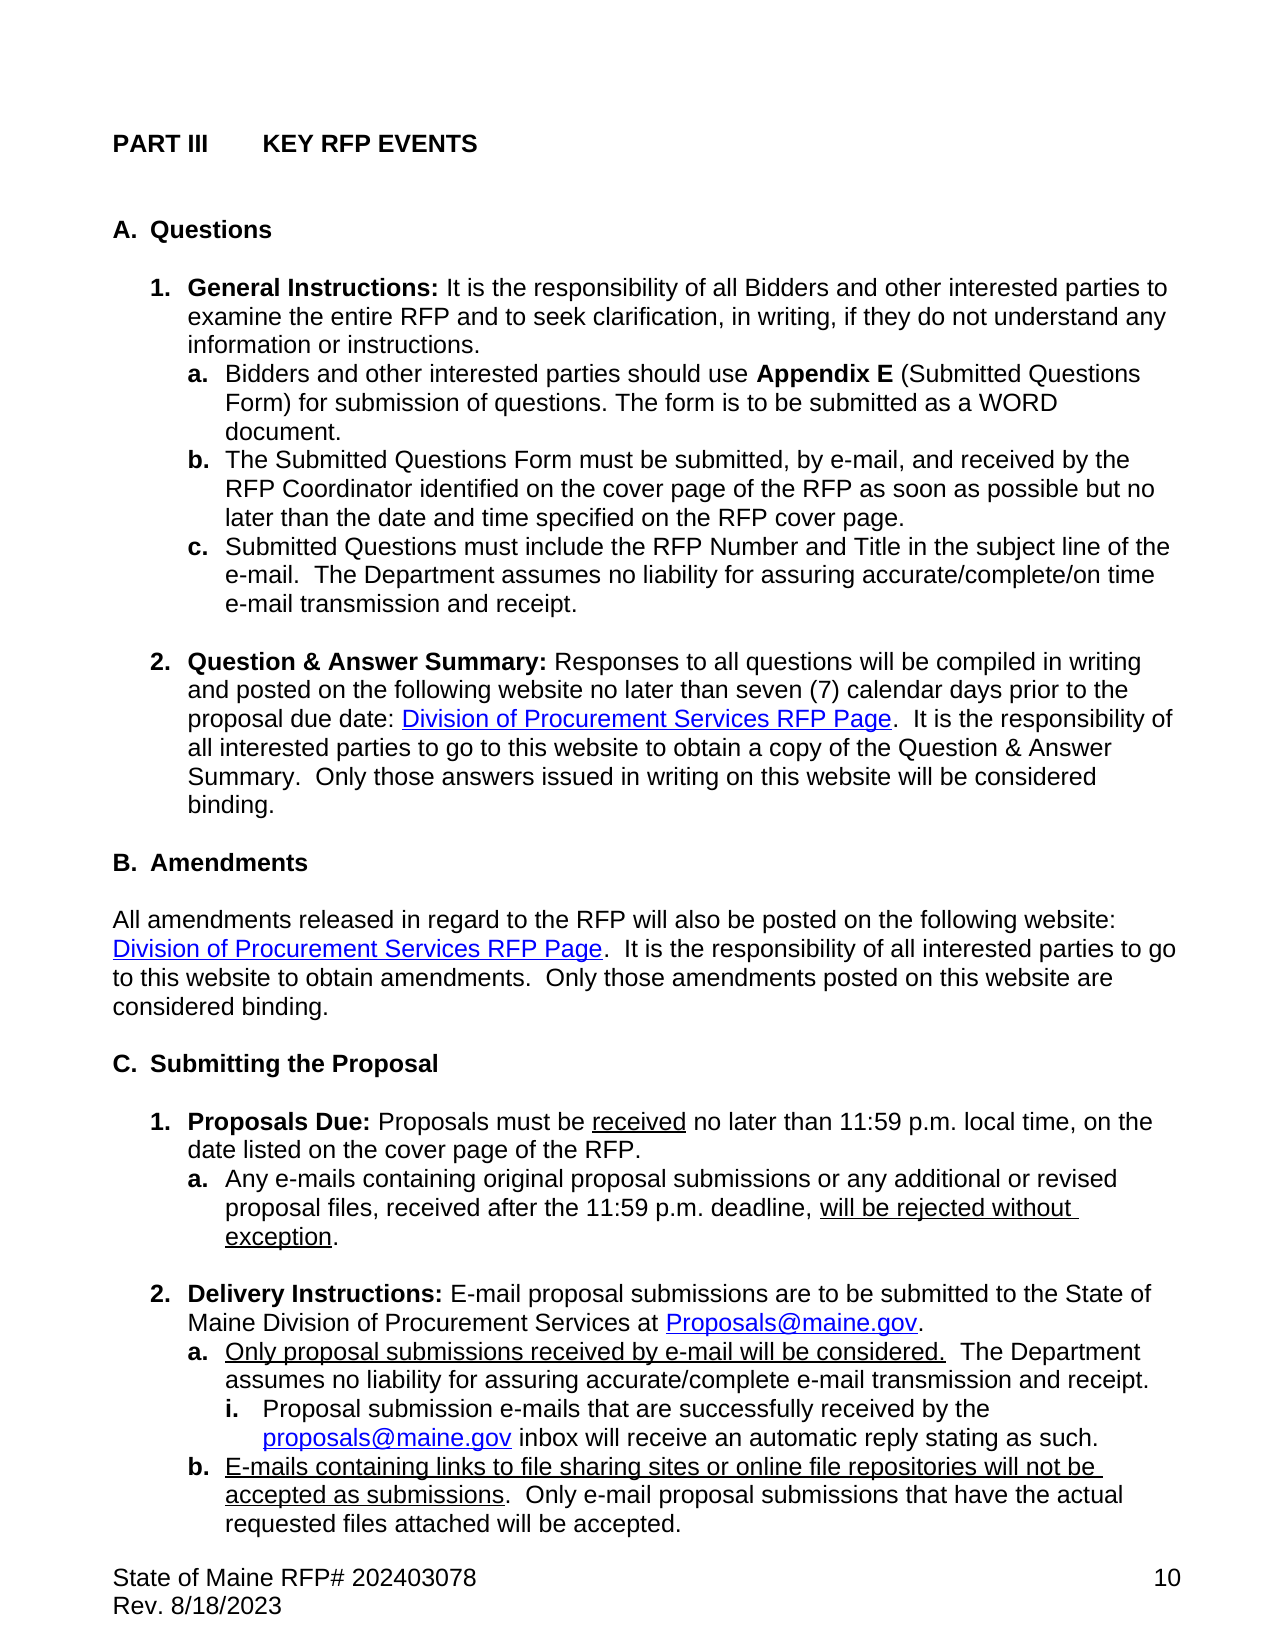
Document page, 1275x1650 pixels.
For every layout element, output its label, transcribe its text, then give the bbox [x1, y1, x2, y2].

list Bidders and other interested parties should use Appendix E (Submitted Questions Form) for submission of questions. The form is to be submitted as a WORD document. [187, 359, 1181, 445]
list Any e-mails containing original proposal submissions or any additional or revised proposal files, received after the 11:59 p.m. deadline, will be rejected without exception. [187, 1164, 1181, 1250]
list E-mails containing links to file sharing sites or online file repositories will not be accepted as submissions. Only e-mail proposal submissions that have the actual requested files attached will be accepted. [187, 1452, 1181, 1538]
list Amendments [112, 848, 1181, 877]
list Questions [112, 215, 1181, 244]
list General Instructions: It is the responsibility of all Bidders and other interested parties to examine the entire RFP and to seek clarification, in writing, if they do not understand any information or instructions. [150, 273, 1181, 359]
list Proposals Due: Proposals must be received no later than 11:59 p.m. local time, on the date listed on the cover page of the RFP. [150, 1107, 1181, 1164]
list Proposal submission e-mails that are successfully received by the proposals@maine.gov inbox will receive an automatic reply stating as such. [225, 1394, 1181, 1452]
list Question & Answer Summary: Responses to all questions will be compiled in writing and posted on the following website no later than seven (7) calendar days prior to the proposal due date: Division of Procurement Services RFP Page. It is the responsibility of all interested parties to go to this website to obtain a copy of the Question & Answer Summary. Only those answers issued in writing on this website will be considered binding. [150, 647, 1181, 819]
list Delivery Instructions: E-mail proposal submissions are to be submitted to the State of Maine Division of Procurement Services at Proposals@maine.gov. [150, 1279, 1181, 1337]
list Submitting the Proposal [112, 1049, 1181, 1078]
list Submitted Questions must include the RFP Number and Title in the subject line of the e-mail. The Department assumes no liability for assuring accurate/complete/on time e-mail transmission and receipt. [187, 532, 1181, 618]
list The Submitted Questions Form must be submitted, by e-mail, and received by the RFP Coordinator identified on the cover page of the RFP as soon as possible but no later than the date and time specified on the RFP cover page. [187, 445, 1181, 532]
list Only proposal submissions received by e-mail will be considered. The Department assumes no liability for assuring accurate/complete e-mail transmission and receipt. [187, 1337, 1181, 1394]
text All amendments released in regard to the RFP will also be posted on the following website: Division of Procurement Services RFP Page. It is the responsibility of all interested parties to go to this website to obtain amendments. Only those amendments posted on this website are considered binding. [112, 905, 1181, 1020]
text PART III KEY RFP EVENTS [112, 129, 1181, 158]
